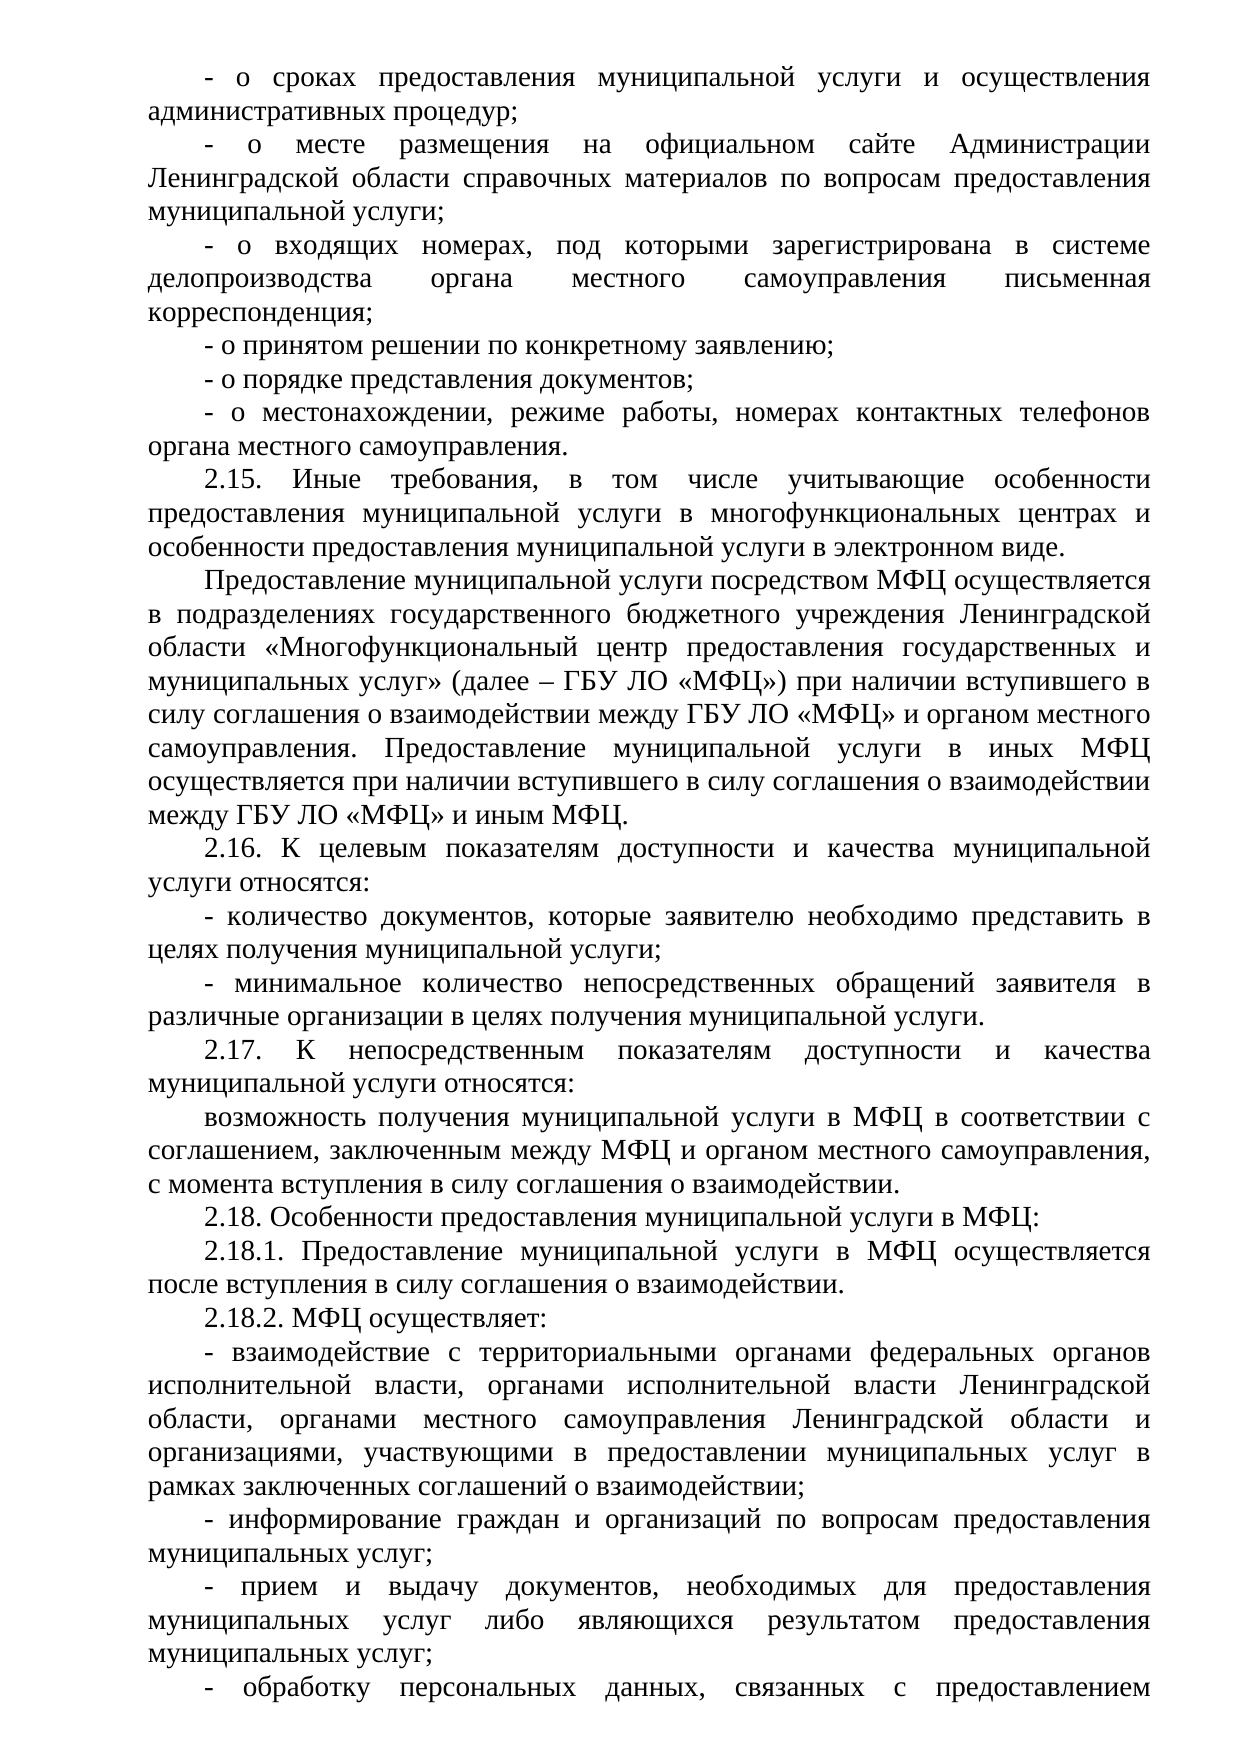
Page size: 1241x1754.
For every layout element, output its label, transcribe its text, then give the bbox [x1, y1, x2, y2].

text Предоставление муниципальной услуги посредством МФЦ осуществляется в подразделениях государственного бюджетного учреждения Ленинградской области «Многофункциональный центр предоставления государственных и муниципальных услуг» (далее – ГБУ ЛО «МФЦ») при наличии вступившего в силу соглашения о взаимодействии между ГБУ ЛО «МФЦ» и органом местного самоуправления. Предоставление муниципальной услуги в иных МФЦ осуществляется при наличии вступившего в силу соглашения о взаимодействии между ГБУ ЛО «МФЦ» и иным МФЦ. [148, 562, 1152, 831]
text - минимальное количество непосредственных обращений заявителя в различные организации в целях получения муниципальной услуги. [148, 965, 1152, 1032]
text 2.18.2. МФЦ осуществляет: [148, 1300, 1152, 1334]
text - количество документов, которые заявителю необходимо представить в целях получения муниципальной услуги; [148, 898, 1152, 965]
text 2.16. К целевым показателям доступности и качества муниципальной услуги относятся: [148, 831, 1152, 898]
text - прием и выдачу документов, необходимых для предоставления муниципальных услуг либо являющихся результатом предоставления муниципальных услуг; [148, 1568, 1152, 1669]
text 2.18.1. Предоставление муниципальной услуги в МФЦ осуществляется после вступления в силу соглашения о взаимодействии. [148, 1233, 1152, 1300]
text - о принятом решении по конкретному заявлению; [148, 327, 1152, 361]
text - о месте размещения на официальном сайте Администрации Ленинградской области справочных материалов по вопросам предоставления муниципальной услуги; [148, 126, 1152, 227]
text - о сроках предоставления муниципальной услуги и осуществления административных процедур; [148, 59, 1152, 126]
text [148, 1669, 1152, 1703]
text возможность получения муниципальной услуги в МФЦ в соответствии с соглашением, заключенным между МФЦ и органом местного самоуправления, с момента вступления в силу соглашения о взаимодействии. [148, 1099, 1152, 1199]
text - о входящих номерах, под которыми зарегистрирована в системе делопроизводства органа местного самоуправления письменная корреспонденция; [148, 227, 1152, 327]
text - о местонахождении, режиме работы, номерах контактных телефонов органа местного самоуправления. [148, 394, 1152, 462]
text 2.18. Особенности предоставления муниципальной услуги в МФЦ: [148, 1199, 1152, 1233]
text 2.17. К непосредственным показателям доступности и качества муниципальной услуги относятся: [148, 1032, 1152, 1099]
text - взаимодействие с территориальными органами федеральных органов исполнительной власти, органами исполнительной власти Ленинградской области, органами местного самоуправления Ленинградской области и организациями, участвующими в предоставлении муниципальных услуг в рамках заключенных соглашений о взаимодействии; [148, 1334, 1152, 1501]
text - о порядке представления документов; [148, 361, 1152, 394]
text 2.15. Иные требования, в том числе учитывающие особенности предоставления муниципальной услуги в многофункциональных центрах и особенности предоставления муниципальной услуги в электронном виде. [148, 462, 1152, 562]
text - информирование граждан и организаций по вопросам предоставления муниципальных услуг; [148, 1501, 1152, 1568]
